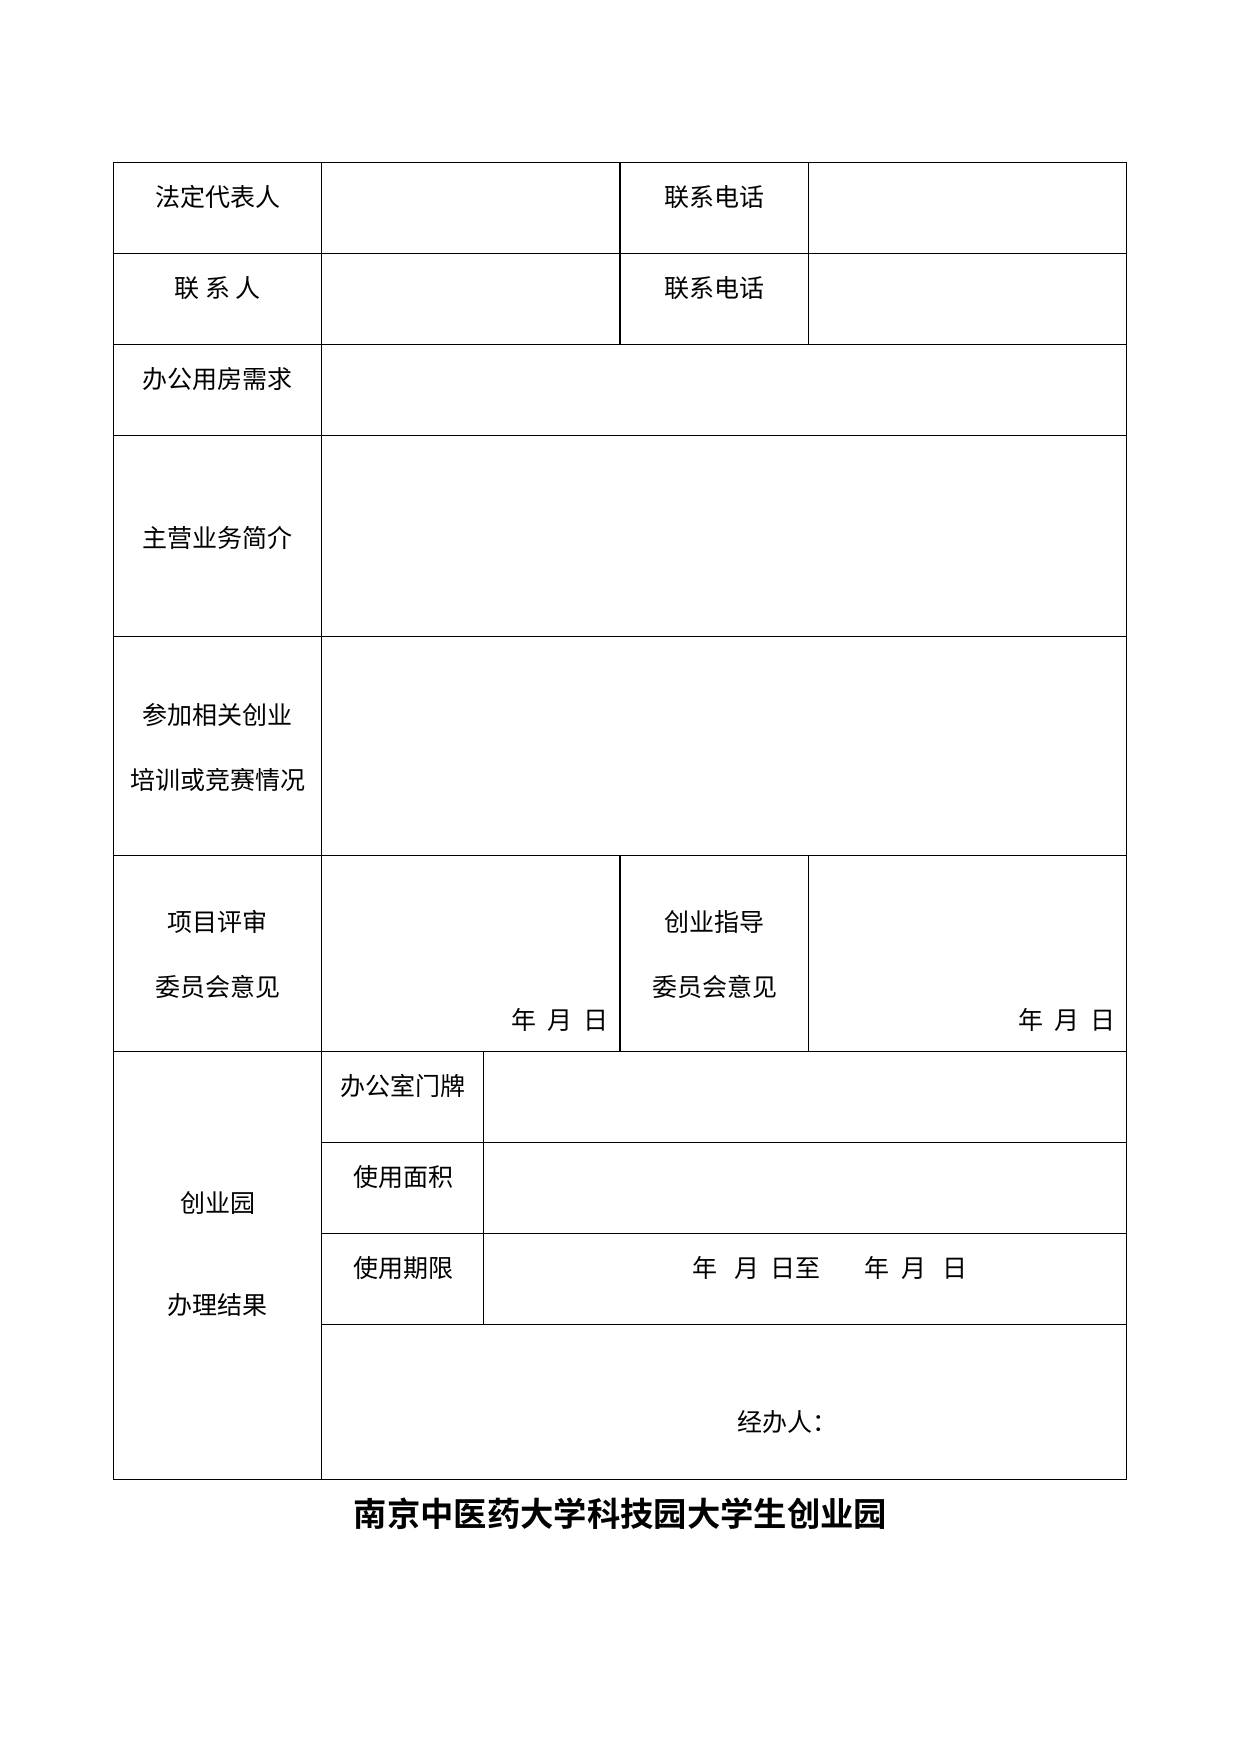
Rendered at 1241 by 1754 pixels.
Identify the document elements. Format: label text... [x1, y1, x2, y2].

table_cell 联 系 人 [114, 254, 321, 344]
table_cell 办公室门牌 [322, 1052, 483, 1142]
table_cell 法定代表人 [114, 163, 321, 253]
table_cell 办公用房需求 [114, 345, 321, 435]
table_cell [322, 345, 1126, 435]
table_cell [809, 254, 1126, 344]
table_cell [322, 436, 1126, 636]
table_cell 主营业务简介 [114, 436, 321, 636]
table_cell [809, 163, 1126, 253]
table_cell 使用期限 [322, 1234, 483, 1324]
table_cell 年 月 日 [322, 856, 619, 1051]
table_cell [322, 637, 1126, 855]
table_cell 联系电话 [621, 163, 808, 253]
table_cell 年 月 日 [809, 856, 1126, 1051]
table_cell 创业园 办理结果 [114, 1052, 321, 1478]
text 南京中医药大学科技园大学生创业园 [187, 1480, 1053, 1544]
table_cell [322, 254, 619, 344]
table_cell [484, 1143, 1126, 1233]
table_cell 联系电话 [621, 254, 808, 344]
table_cell [484, 1052, 1126, 1142]
table_cell 经办人： [322, 1325, 1126, 1478]
table_cell 参加相关创业 培训或竞赛情况 [114, 637, 321, 855]
table_cell 创业指导 委员会意见 [621, 856, 808, 1051]
table_cell 使用面积 [322, 1143, 483, 1233]
table_cell [322, 163, 619, 253]
table_cell 项目评审 委员会意见 [114, 856, 321, 1051]
table_cell 年 月 日至 年 月 日 [484, 1234, 1126, 1324]
